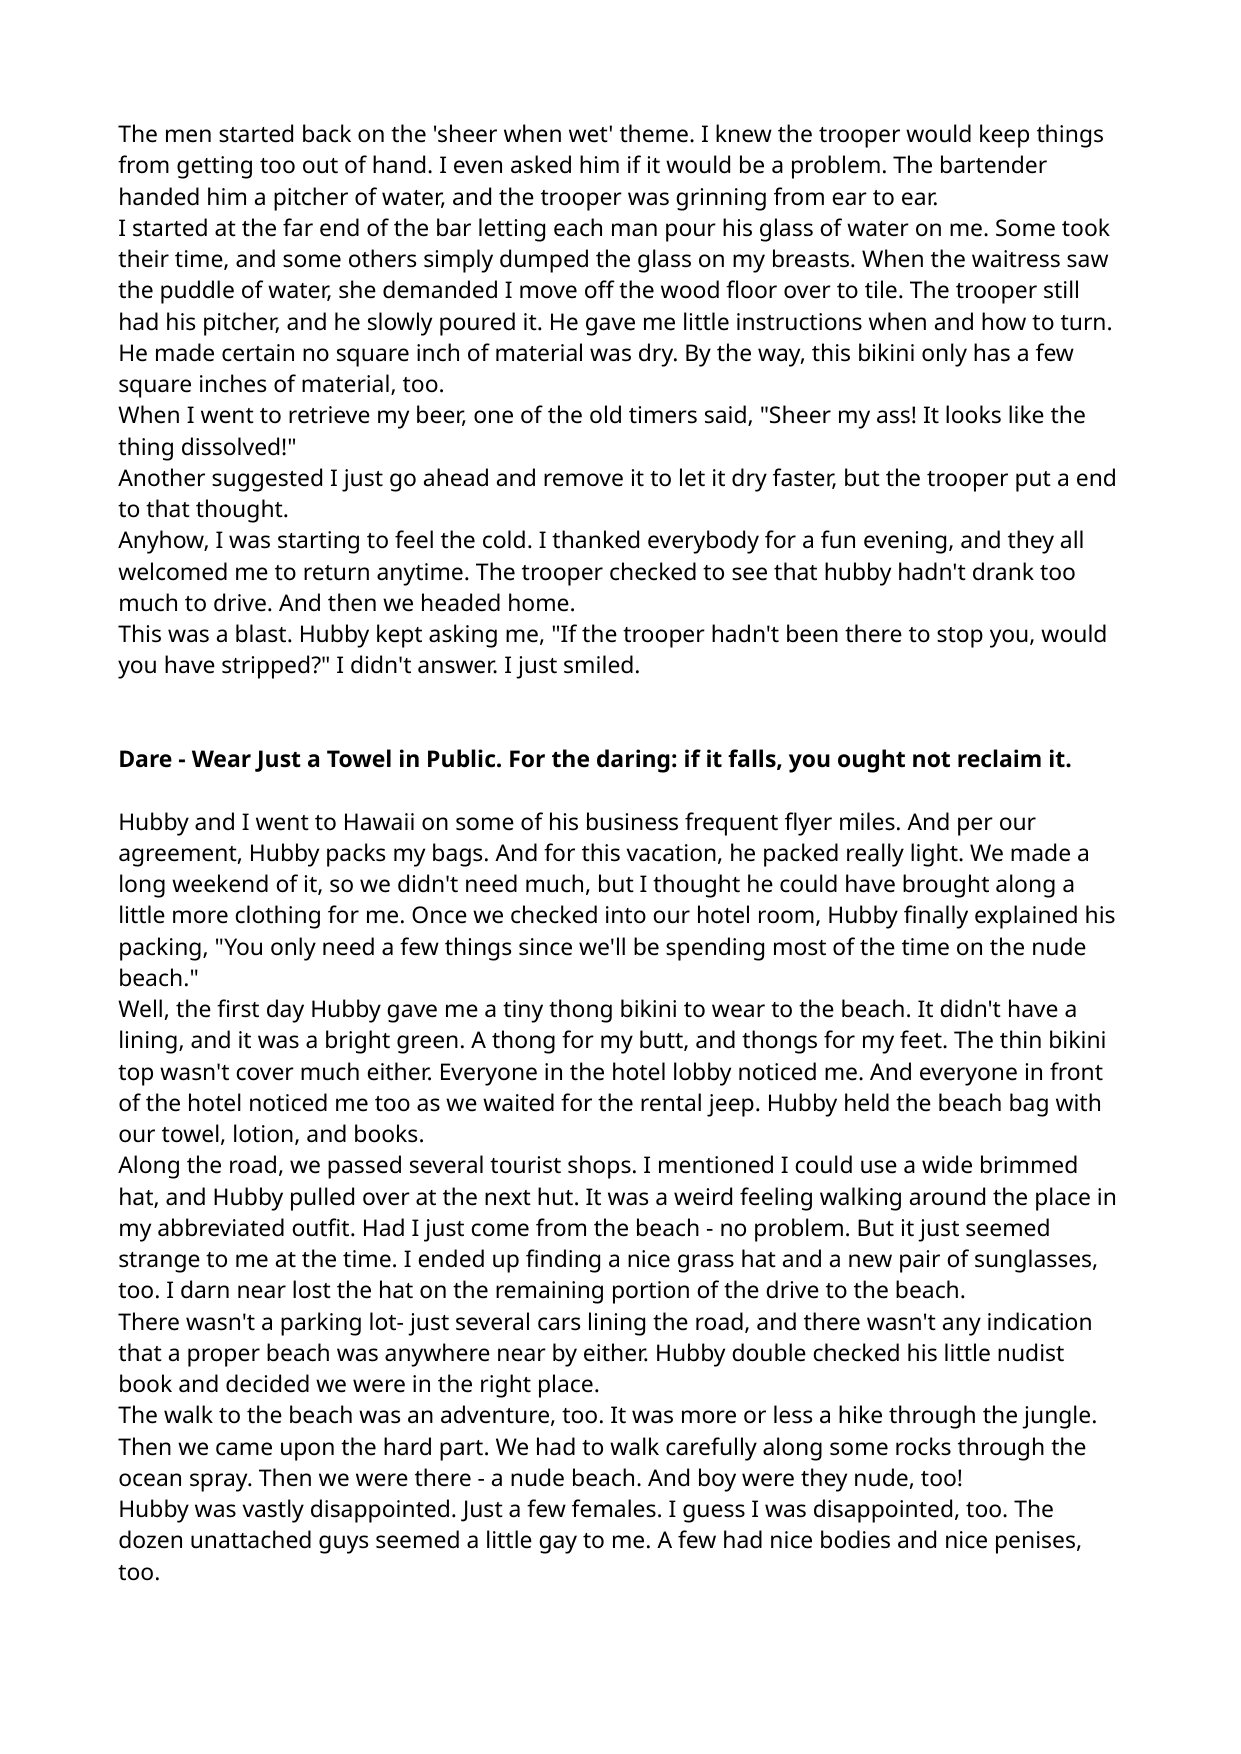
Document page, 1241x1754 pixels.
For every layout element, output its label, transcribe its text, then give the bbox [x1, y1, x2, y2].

text Hubby was vastly disappointed. Just a few females. I guess I was disappointed, too. The dozen unattached guys seemed a little gay to me. A few had nice bodies and nice penises, too. [118, 1493, 1122, 1587]
text Another suggested I just go ahead and remove it to let it dry faster, but the trooper put a end to that thought. [118, 462, 1122, 524]
text Well, the first day Hubby gave me a tiny thong bikini to wear to the beach. It didn't have a lining, and it was a bright green. A thong for my butt, and thongs for my feet. The thin bikini top wasn't cover much either. Everyone in the hotel lobby noticed me. And everyone in front of the hotel noticed me too as we waited for the rental jeep. Hubby held the beach bag with our towel, lotion, and books. [118, 993, 1122, 1149]
text Anyhow, I was starting to feel the cold. I thanked everybody for a fun evening, and they all welcomed me to return anytime. The trooper checked to see that hubby hadn't drank too much to drive. And then we headed home. [118, 524, 1122, 618]
text Dare - Wear Just a Towel in Public. For the daring: if it falls, you ought not reclaim it. [118, 743, 1122, 774]
text Hubby and I went to Hawaii on some of his business frequent flyer miles. And per our agreement, Hubby packs my bags. And for this vacation, he packed really light. We made a long weekend of it, so we didn't need much, but I thought he could have brought along a little more clothing for me. Once we checked into our hotel room, Hubby finally explained his packing, "You only need a few things since we'll be spending most of the time on the nude beach." [118, 806, 1122, 993]
text The walk to the beach was an adventure, too. It was more or less a hike through the jungle. Then we came upon the hard part. We had to walk carefully along some rocks through the ocean spray. Then we were there - a nude beach. And boy were they nude, too! [118, 1399, 1122, 1493]
text This was a blast. Hubby kept asking me, "If the trooper hadn't been there to stop you, would you have stripped?" I didn't answer. I just smiled. [118, 618, 1122, 681]
text There wasn't a parking lot- just several cars lining the road, and there wasn't any indication that a proper beach was anywhere near by either. Hubby double checked his little nudist book and decided we were in the right place. [118, 1306, 1122, 1399]
text When I went to retrieve my beer, one of the old timers said, "Sheer my ass! It looks like the thing dissolved!" [118, 399, 1122, 462]
text The men started back on the 'sheer when wet' theme. I knew the trooper would keep things from getting too out of hand. I even asked him if it would be a problem. The bartender handed him a pitcher of water, and the trooper was grinning from ear to ear. [118, 118, 1122, 212]
text I started at the far end of the bar letting each man pour his glass of water on me. Some took their time, and some others simply dumped the glass on my breasts. When the waitress saw the puddle of water, she demanded I move off the wood floor over to tile. The trooper still had his pitcher, and he slowly poured it. He gave me little instructions when and how to turn. He made certain no square inch of material was dry. By the way, this bikini only has a few square inches of material, too. [118, 212, 1122, 399]
text Along the road, we passed several tourist shops. I mentioned I could use a wide brimmed hat, and Hubby pulled over at the next hut. It was a weird feeling walking around the place in my abbreviated outfit. Had I just come from the beach - no problem. But it just seemed strange to me at the time. I ended up finding a nice grass hat and a new pair of sunglasses, too. I darn near lost the hat on the remaining portion of the drive to the beach. [118, 1149, 1122, 1306]
